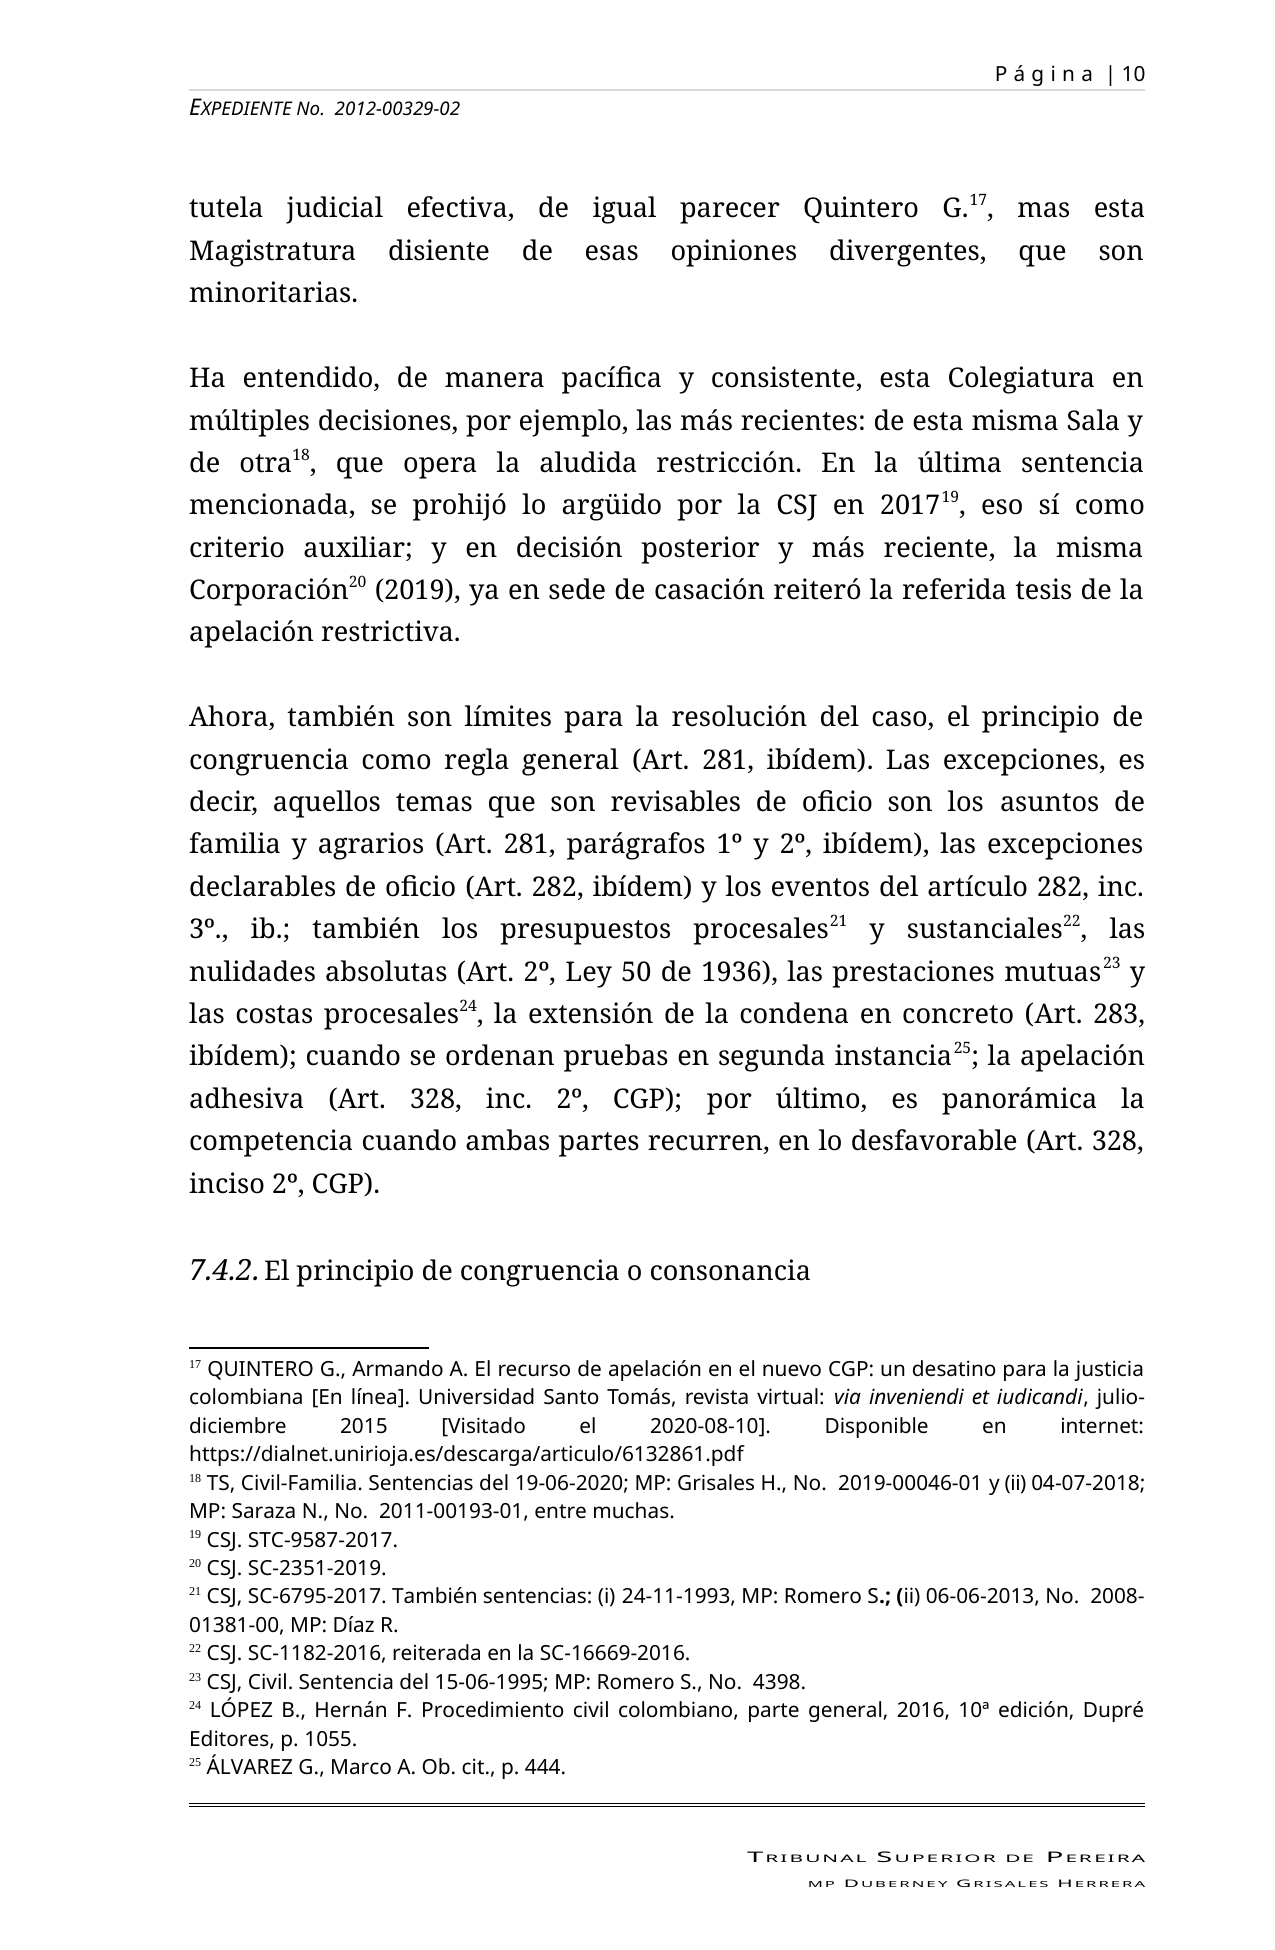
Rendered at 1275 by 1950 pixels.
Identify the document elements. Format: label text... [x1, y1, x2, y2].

list El principio de congruencia o consonancia [189, 1249, 1145, 1288]
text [189, 189, 1145, 311]
text Ahora, también son límites para la resolución del caso, el principio de congruencia como regla general (Art. 281, ibídem). Las excepciones, es decir, aquellos temas que son revisables de oficio son los asuntos de familia y agrarios (Art. 281, parágrafos 1º y 2º, ibídem), las excepciones declarables de oficio (Art. 282, ibídem) y los eventos del artículo 282, inc. 3º., ib.; también los presupuestos procesales y sustanciales, las nulidades absolutas (Art. 2º, Ley 50 de 1936), las prestaciones mutuas y las costas procesales, la extensión de la condena en concreto (Art. 283, ibídem); cuando se ordenan pruebas en segunda instancia; la apelación adhesiva (Art. 328, inc. 2º, CGP); por último, es panorámica la competencia cuando ambas partes recurren, en lo desfavorable (Art. 328, inciso 2º, CGP). [189, 698, 1145, 1201]
text Ha entendido, de manera pacífica y consistente, esta Colegiatura en múltiples decisiones, por ejemplo, las más recientes: de esta misma Sala y de otra, que opera la aludida restricción. En la última sentencia mencionada, se prohijó lo argüido por la CSJ en 2017, eso sí como criterio auxiliar; y en decisión posterior y más reciente, la misma Corporación (2019), ya en sede de casación reiteró la referida tesis de la apelación restrictiva. [189, 358, 1145, 650]
